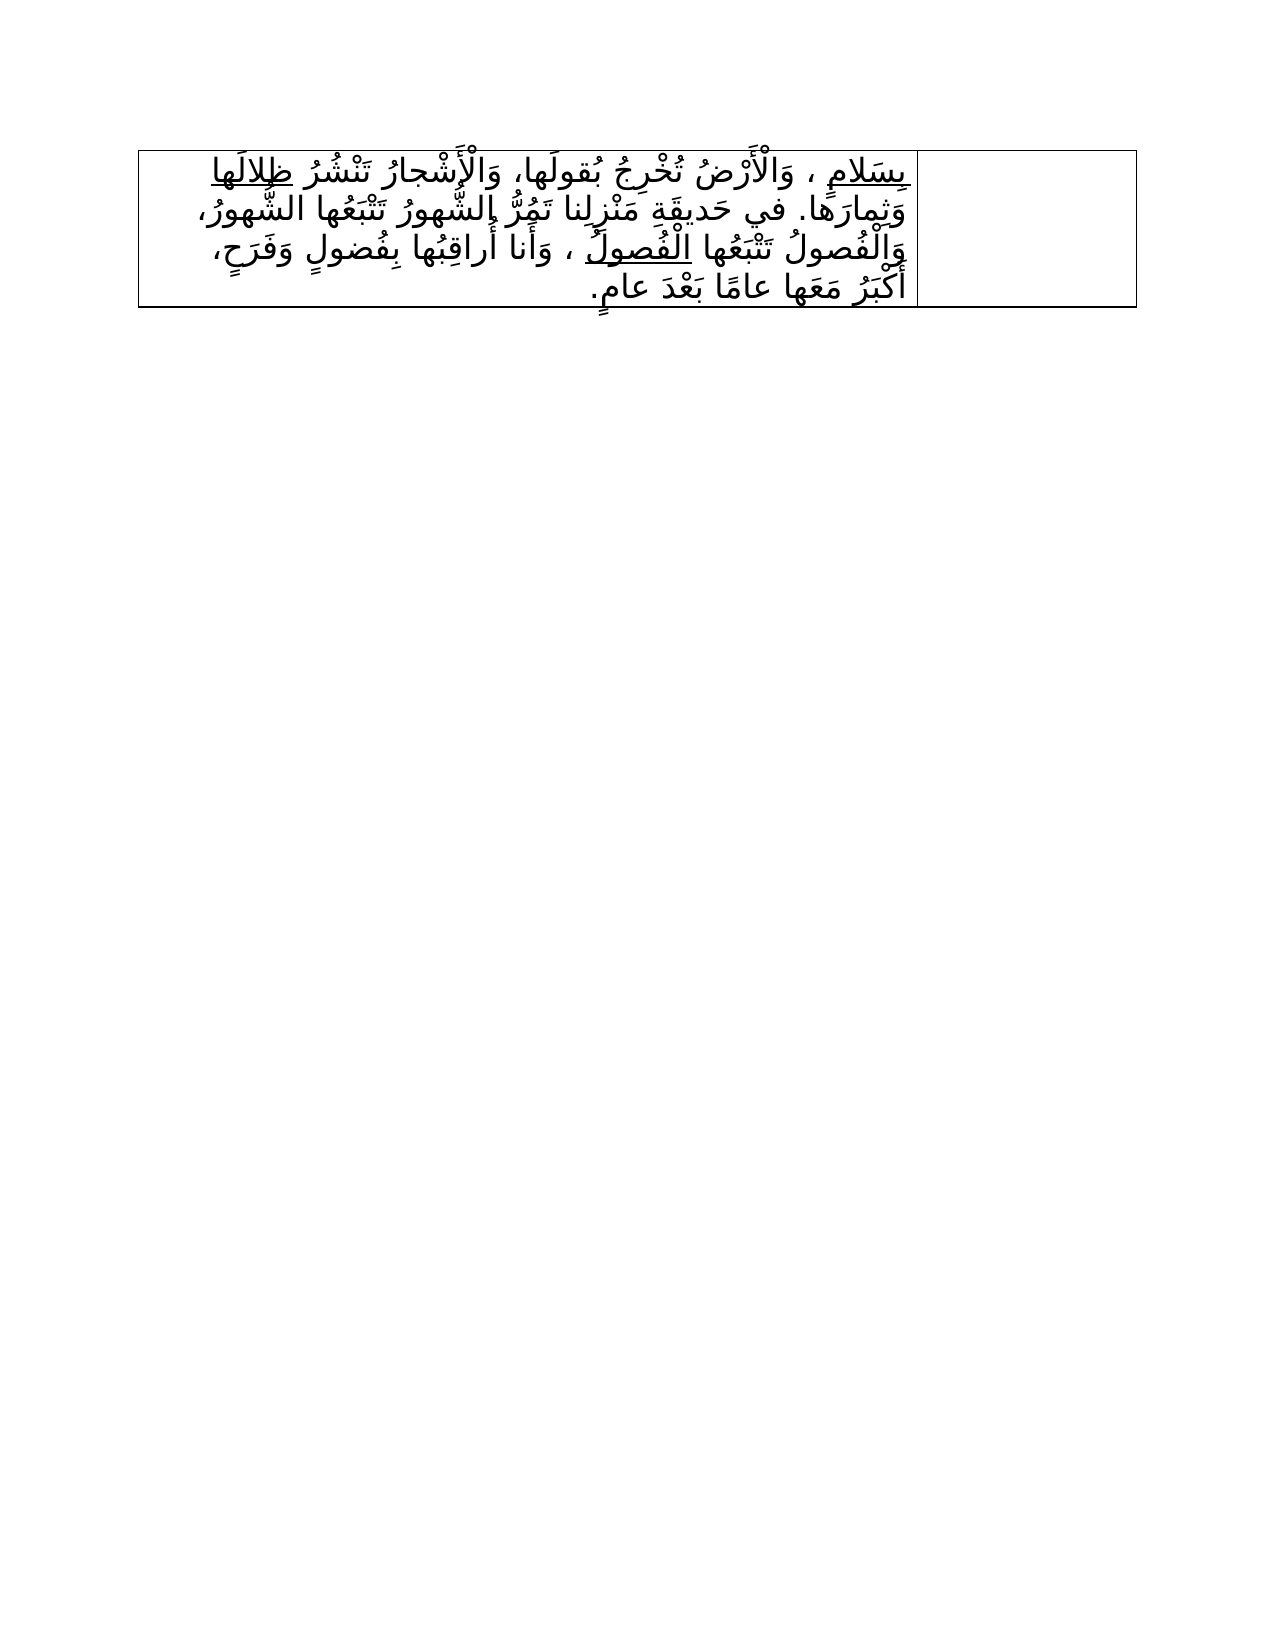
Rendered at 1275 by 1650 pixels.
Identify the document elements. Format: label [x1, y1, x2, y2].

table_cell [139, 151, 917, 306]
table_cell [918, 151, 1136, 306]
